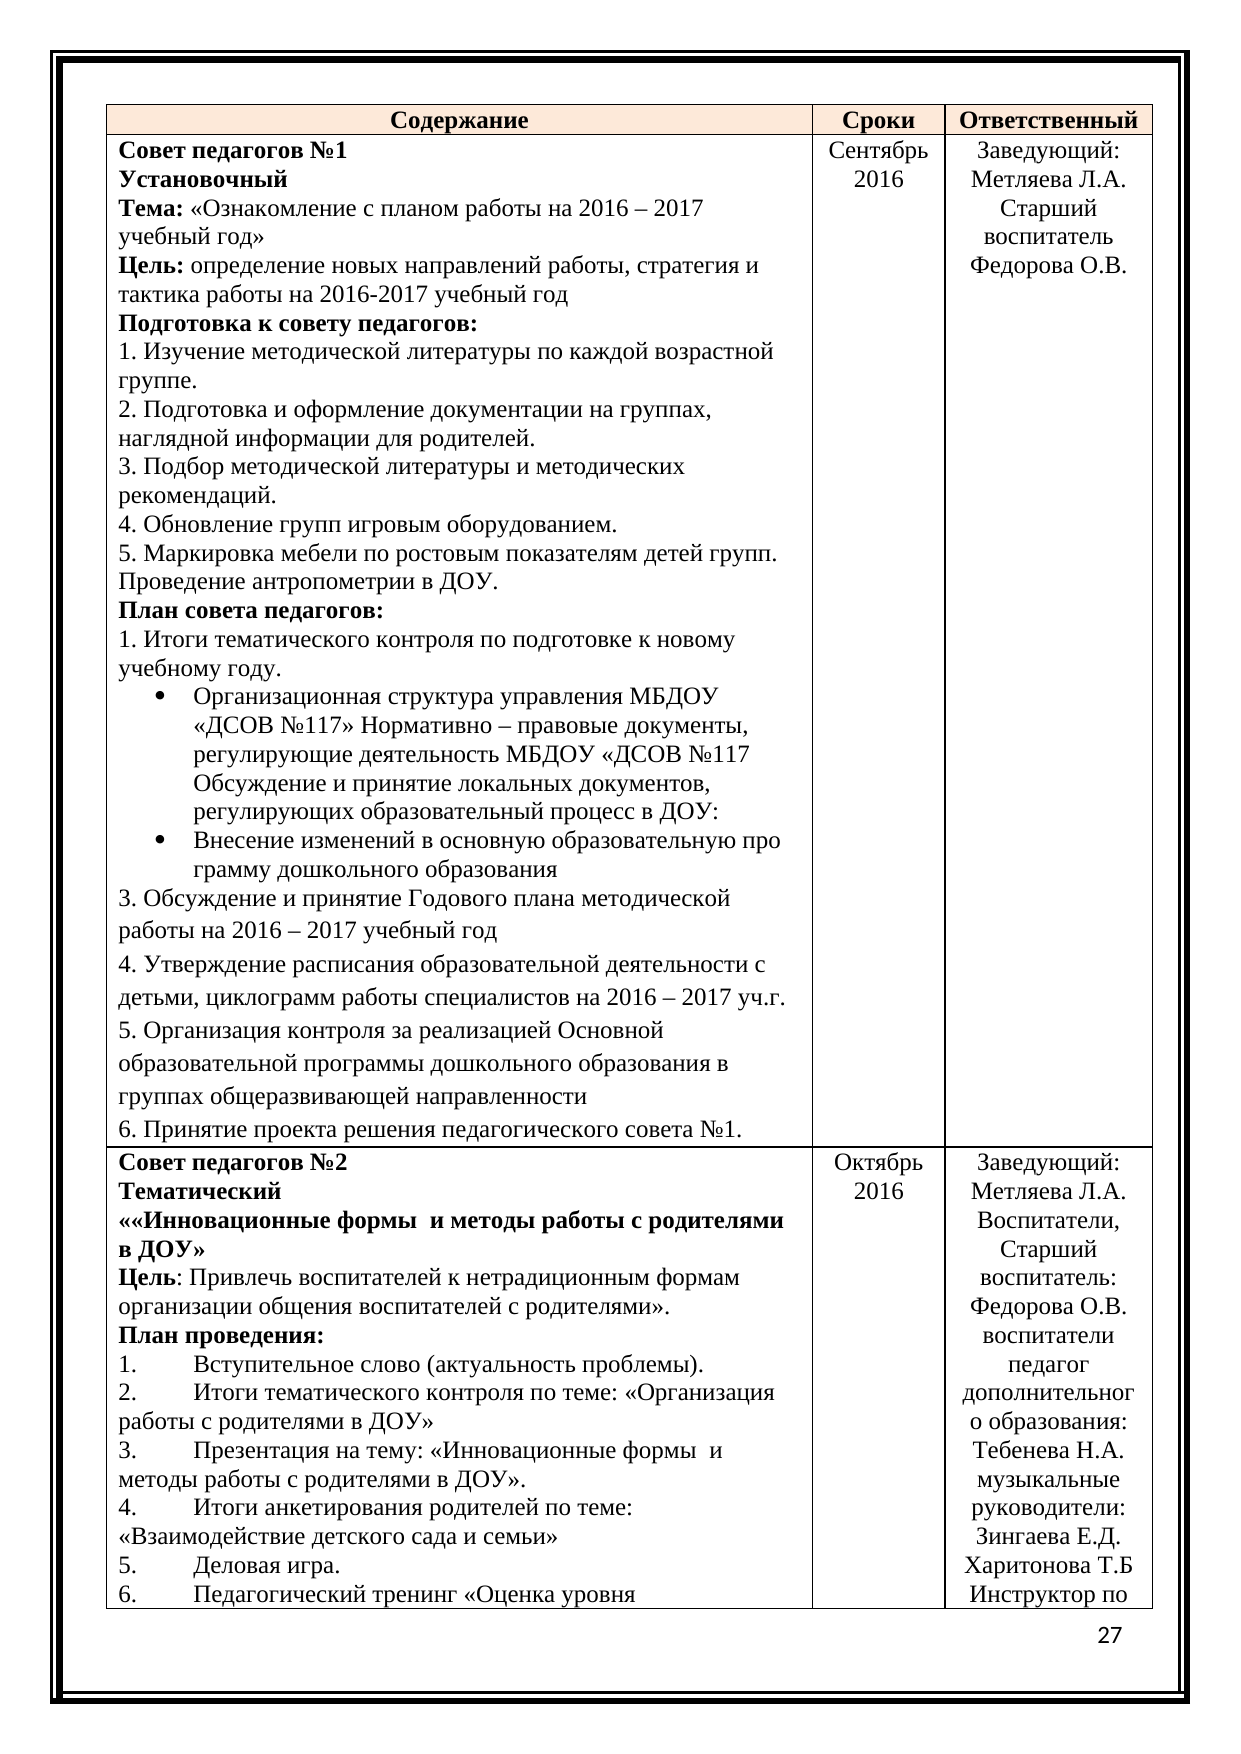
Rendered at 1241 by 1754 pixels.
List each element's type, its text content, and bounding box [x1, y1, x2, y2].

table_header Содержание [107, 105, 812, 134]
table_cell Сентябрь 2016 [813, 135, 944, 1146]
table_cell Заведующий: Метляева Л.А. Старший воспитатель Федорова О.В. [946, 135, 1152, 1146]
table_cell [946, 1148, 1152, 1607]
table_header Ответственный [946, 105, 1152, 134]
table_cell Совет педагогов №1 Установочный Тема: «Ознакомление с планом работы на 2016 – 2017 учебный год» Цель: определение новых направлений работы, стратегия и тактика работы на 2016-2017 учебный год Подготовка к совету педагогов: 1. Изучение методической литературы по каждой возрастной группе. 2. Подготовка и оформление документации на группах, наглядной информации для родителей. 3. Подбор методической литературы и методических рекомендаций. 4. Обновление групп игровым оборудованием. 5. Маркировка мебели по ростовым показателям детей групп. Проведение антропометрии в ДОУ. План совета педагогов: 1. Итоги тематического контроля по подготовке к новому учебному году. Организационная структура управления МБДОУ «ДСОВ №117» Нормативно – правовые документы, регулирующие деятельность МБДОУ «ДСОВ №117 Обсуждение и принятие локальных документов, регулирующих образовательный процесс в ДОУ: Внесение изменений в основную образовательную про грамму дошкольного образования 3. Обсуждение и принятие Годового плана методической работы на 2016 – 2017 учебный год 4. Утверждение расписания образовательной деятельности с детьми, циклограмм работы специалистов на 2016 – 2017 уч.г. 5. Организация контроля за реализацией Основной образовательной программы дошкольного образования в группах общеразвивающей направленности 6. Принятие проекта решения педагогического совета №1. [107, 135, 812, 1146]
table_header Сроки [813, 105, 944, 134]
table_cell Октябрь 2016 [813, 1148, 944, 1607]
